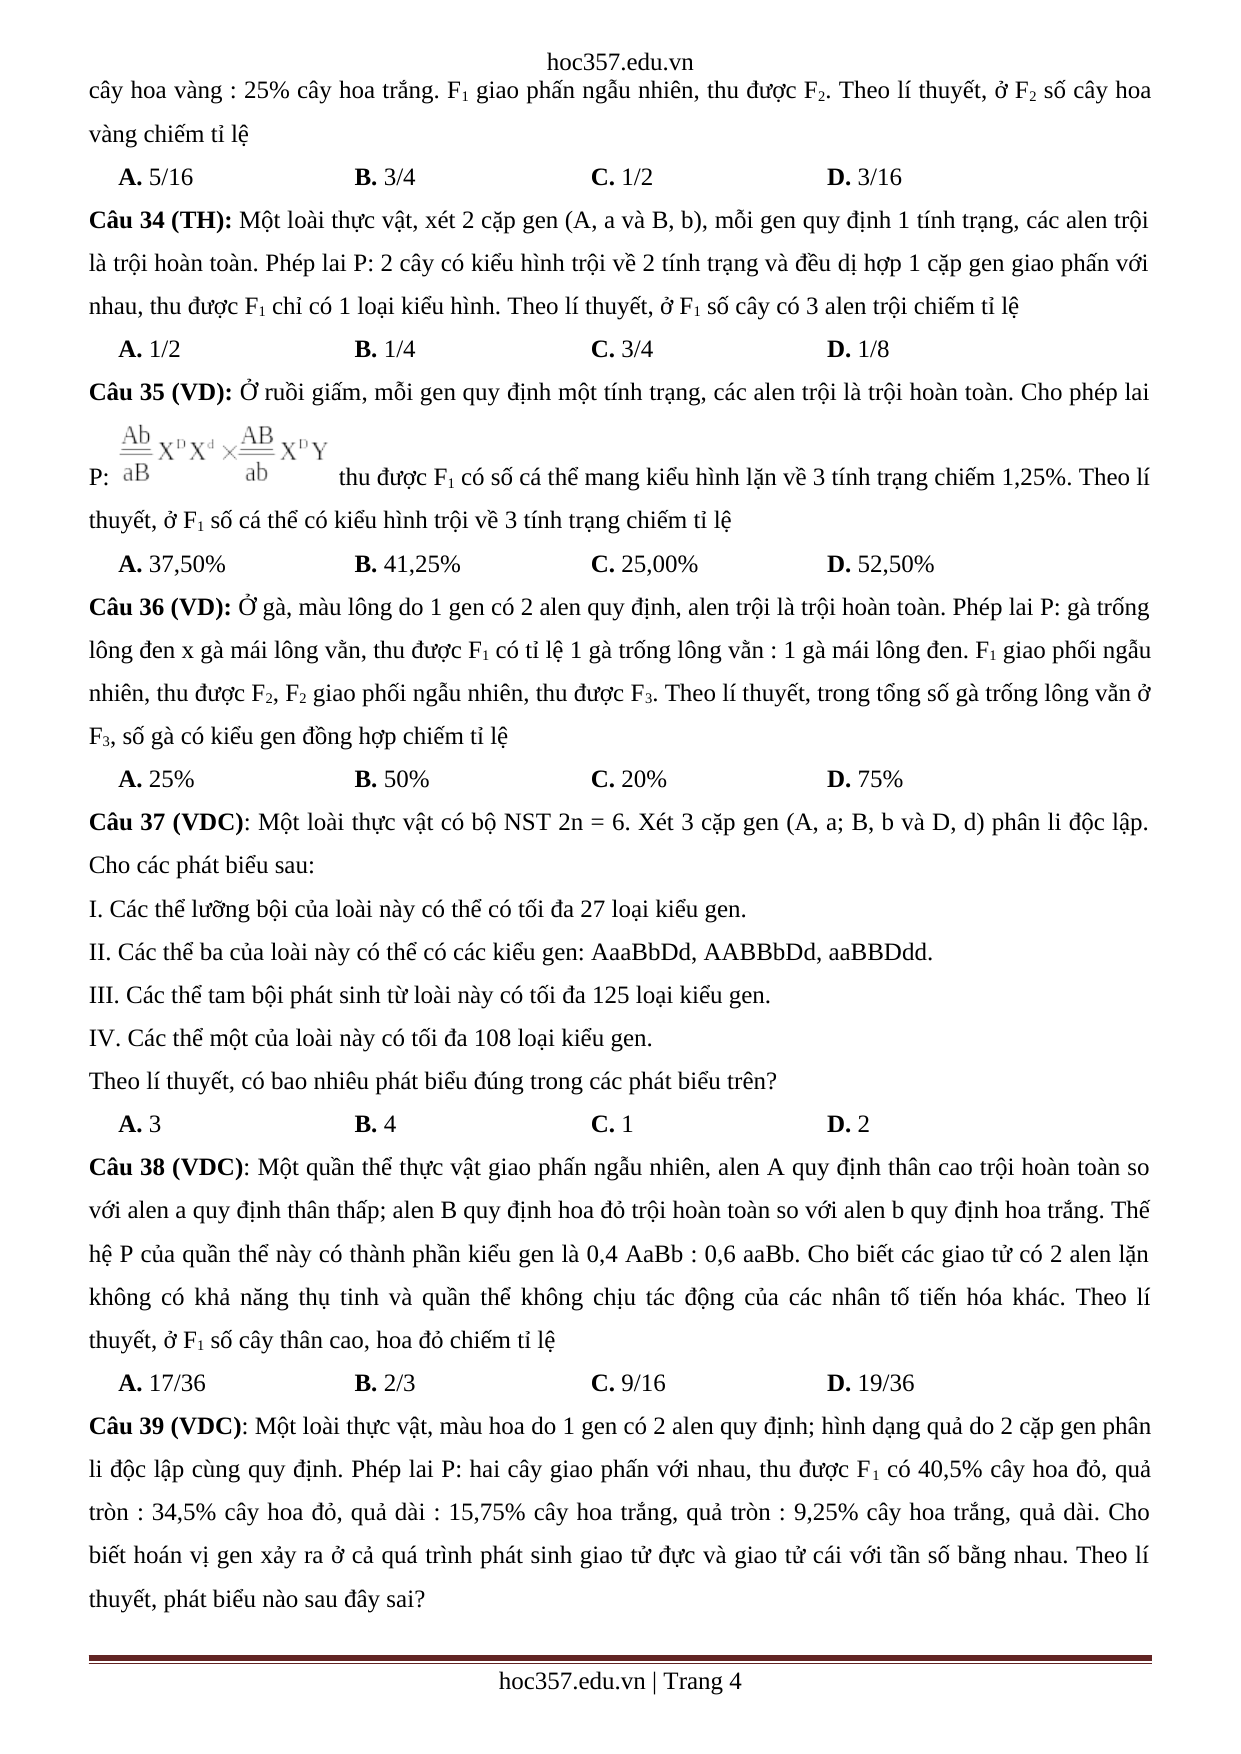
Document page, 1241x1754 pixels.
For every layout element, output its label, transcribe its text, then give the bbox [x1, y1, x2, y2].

text A. 17/36 B. 2/3 C. 9/16 D. 19/36 [88, 1368, 1151, 1397]
text Câu 35 (VD): Ở ruồi giấm, mỗi gen quy định một tính trạng, các alen trội là trội hoàn toàn. Cho phép lai P: thu được F1 có số cá thể mang kiểu hình lặn về 3 tính trạng chiếm 1,25%. Theo lí thuyết, ở F1 số cá thể có kiểu hình trội về 3 tính trạng chiếm tỉ lệ [88, 377, 1151, 534]
text Câu 36 (VD): Ở gà, màu lông do 1 gen có 2 alen quy định, alen trội là trội hoàn toàn. Phép lai P: gà trống lông đen x gà mái lông vằn, thu được F1 có tỉ lệ 1 gà trống lông vằn : 1 gà mái lông đen. F1 giao phối ngẫu nhiên, thu được F2, F2 giao phối ngẫu nhiên, thu được F3. Theo lí thuyết, trong tổng số gà trống lông vằn ở F3, số gà có kiểu gen đồng hợp chiếm tỉ lệ [88, 592, 1151, 750]
text III. Các thể tam bội phát sinh từ loài này có tối đa 125 loại kiểu gen. [88, 980, 1151, 1009]
text Theo lí thuyết, có bao nhiêu phát biểu đúng trong các phát biểu trên? [88, 1066, 1151, 1095]
text IV. Các thể một của loài này có tối đa 108 loại kiểu gen. [88, 1023, 1151, 1052]
text Câu 37 (VDC): Một loài thực vật có bộ NST 2n = 6. Xét 3 cặp gen (A, a; B, b và D, d) phân li độc lập. Cho các phát biểu sau: [88, 807, 1151, 879]
text I. Các thể lưỡng bội của loài này có thể có tối đa 27 loại kiểu gen. [88, 894, 1151, 922]
text Câu 34 (TH): Một loài thực vật, xét 2 cặp gen (A, a và B, b), mỗi gen quy định 1 tính trạng, các alen trội là trội hoàn toàn. Phép lai P: 2 cây có kiểu hình trội về 2 tính trạng và đều dị hợp 1 cặp gen giao phấn với nhau, thu được F1 chỉ có 1 loại kiểu hình. Theo lí thuyết, ở F1 số cây có 3 alen trội chiếm tỉ lệ [88, 205, 1151, 320]
text A. 37,50% B. 41,25% C. 25,00% D. 52,50% [88, 549, 1151, 577]
text A. 1/2 B. 1/4 C. 3/4 D. 1/8 [88, 334, 1151, 363]
text Câu 39 (VDC): Một loài thực vật, màu hoa do 1 gen có 2 alen quy định; hình dạng quả do 2 cặp gen phân li độc lập cùng quy định. Phép lai P: hai cây giao phấn với nhau, thu được F1 có 40,5% cây hoa đỏ, quả tròn : 34,5% cây hoa đỏ, quả dài : 15,75% cây hoa trắng, quả tròn : 9,25% cây hoa trắng, quả dài. Cho biết hoán vị gen xảy ra ở cả quá trình phát sinh giao tử đực và giao tử cái với tần số bằng nhau. Theo lí thuyết, phát biểu nào sau đây sai? [88, 1411, 1151, 1612]
text A. 25% B. 50% C. 20% D. 75% [88, 764, 1151, 793]
text Câu 38 (VDC): Một quần thể thực vật giao phấn ngẫu nhiên, alen A quy định thân cao trội hoàn toàn so với alen a quy định thân thấp; alen B quy định hoa đỏ trội hoàn toàn so với alen b quy định hoa trắng. Thế hệ P của quần thể này có thành phần kiểu gen là 0,4 AaBb : 0,6 aaBb. Cho biết các giao tử có 2 alen lặn không có khả năng thụ tinh và quần thể không chịu tác động của các nhân tố tiến hóa khác. Theo lí thuyết, ở F1 số cây thân cao, hoa đỏ chiếm tỉ lệ [88, 1152, 1151, 1354]
text A. 5/16 B. 3/4 C. 1/2 D. 3/16 [88, 162, 1151, 191]
text II. Các thể ba của loài này có thể có các kiểu gen: AaaBbDd, AABBbDd, aaBBDdd. [88, 937, 1151, 966]
text A. 3 B. 4 C. 1 D. 2 [88, 1109, 1151, 1138]
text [88, 76, 1151, 147]
